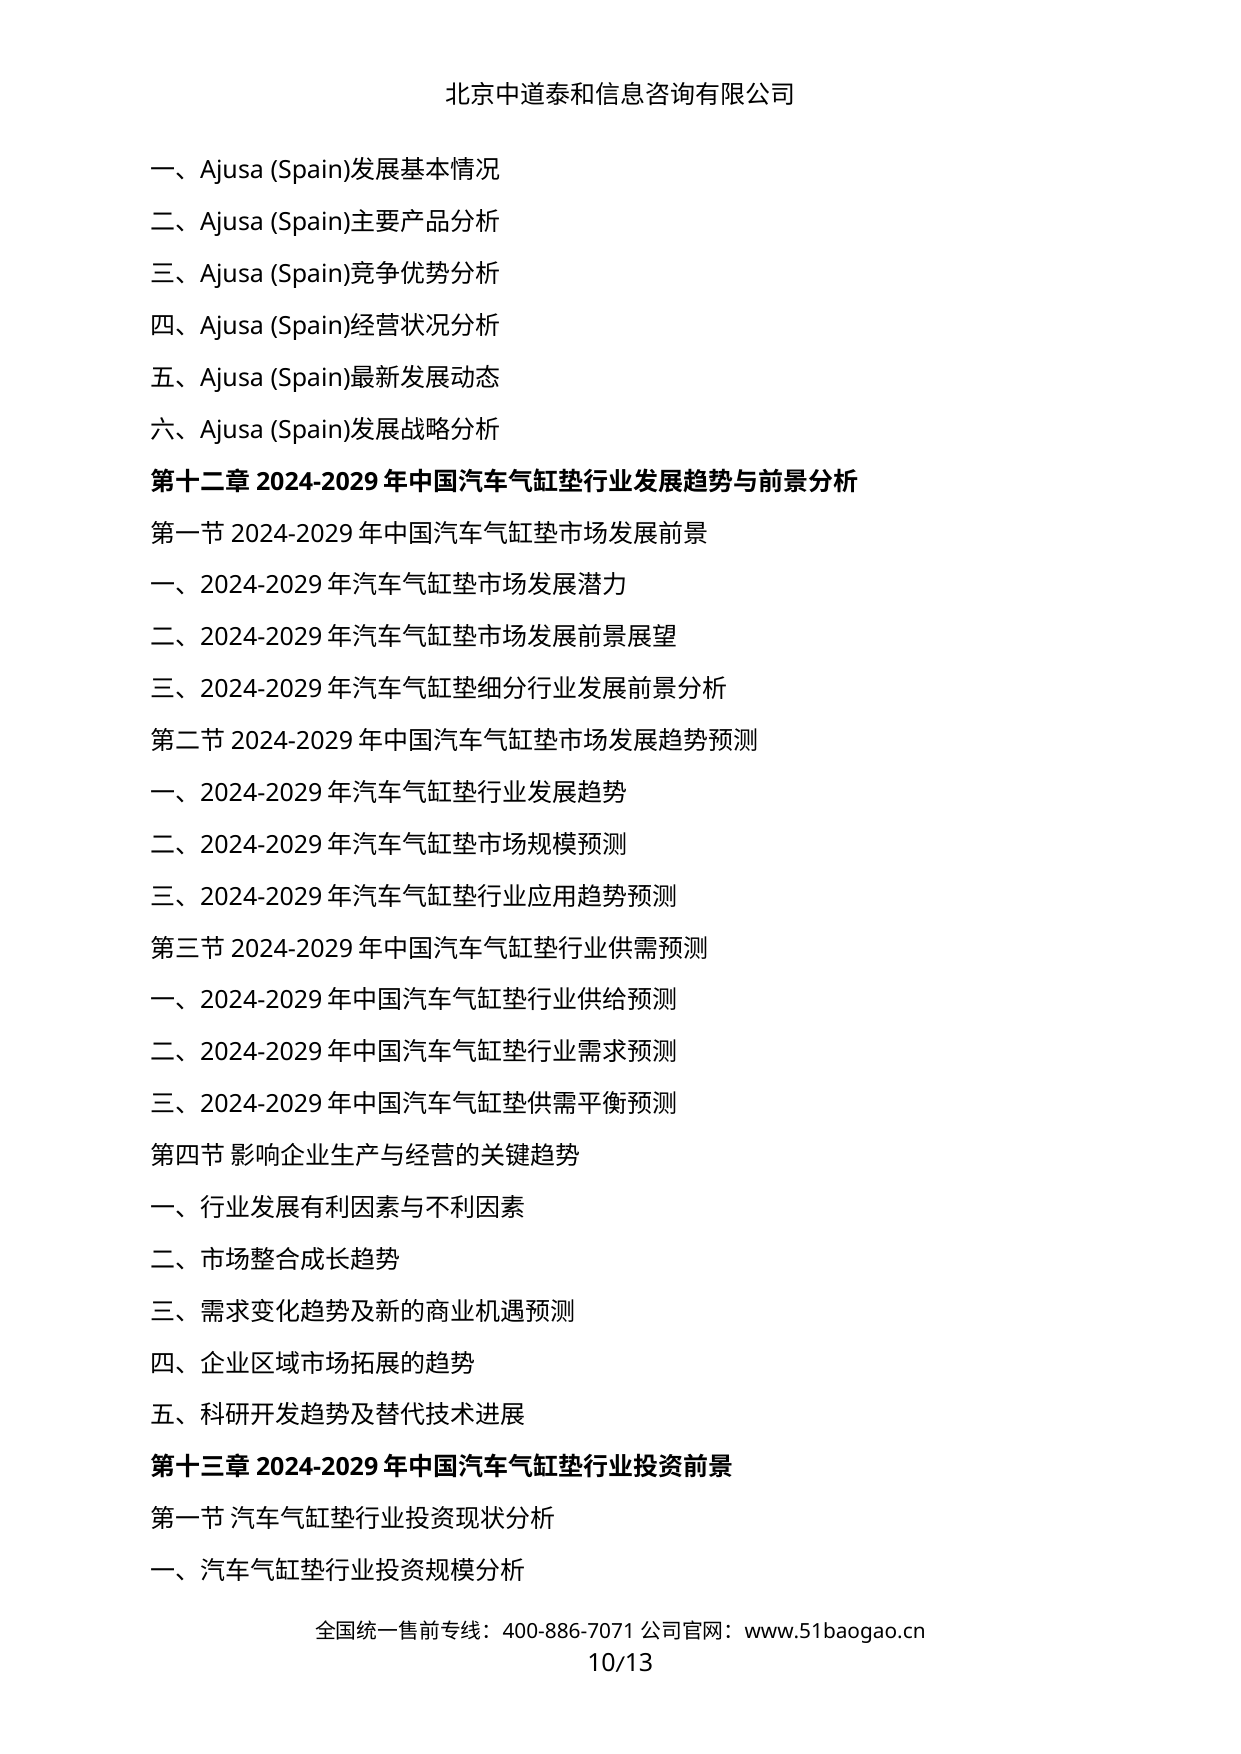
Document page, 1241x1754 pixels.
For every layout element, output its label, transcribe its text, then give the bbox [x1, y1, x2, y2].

text 四、企业区域市场拓展的趋势 [150, 1343, 1090, 1379]
text 二、2024-2029年中国汽车气缸垫行业需求预测 [150, 1032, 1090, 1068]
text 第三节 2024-2029年中国汽车气缸垫行业供需预测 [150, 928, 1090, 964]
text 五、科研开发趋势及替代技术进展 [150, 1395, 1090, 1431]
text 第一节 汽车气缸垫行业投资现状分析 [150, 1499, 1090, 1535]
text 二、Ajusa (Spain)主要产品分析 [150, 202, 1090, 238]
text 一、2024-2029年汽车气缸垫市场发展潜力 [150, 565, 1090, 601]
text 五、Ajusa (Spain)最新发展动态 [150, 357, 1090, 394]
text 四、Ajusa (Spain)经营状况分析 [150, 306, 1090, 342]
text 一、行业发展有利因素与不利因素 [150, 1187, 1090, 1224]
text 第十三章 2024-2029年中国汽车气缸垫行业投资前景 [150, 1447, 1090, 1483]
text 一、汽车气缸垫行业投资规模分析 [150, 1551, 1090, 1587]
text 六、Ajusa (Spain)发展战略分析 [150, 409, 1090, 446]
text 三、2024-2029年汽车气缸垫细分行业发展前景分析 [150, 669, 1090, 705]
text 第一节 2024-2029年中国汽车气缸垫市场发展前景 [150, 513, 1090, 549]
text 三、Ajusa (Spain)竞争优势分析 [150, 254, 1090, 290]
text 三、需求变化趋势及新的商业机遇预测 [150, 1291, 1090, 1327]
text 三、2024-2029年中国汽车气缸垫供需平衡预测 [150, 1084, 1090, 1120]
text 一、2024-2029年中国汽车气缸垫行业供给预测 [150, 980, 1090, 1016]
text 二、2024-2029年汽车气缸垫市场发展前景展望 [150, 617, 1090, 653]
text 第二节 2024-2029年中国汽车气缸垫市场发展趋势预测 [150, 721, 1090, 757]
text 二、2024-2029年汽车气缸垫市场规模预测 [150, 824, 1090, 861]
text 二、市场整合成长趋势 [150, 1239, 1090, 1276]
text 三、2024-2029年汽车气缸垫行业应用趋势预测 [150, 876, 1090, 912]
text 一、2024-2029年汽车气缸垫行业发展趋势 [150, 772, 1090, 809]
text 一、Ajusa (Spain)发展基本情况 [150, 150, 1090, 186]
text 第四节 影响企业生产与经营的关键趋势 [150, 1136, 1090, 1172]
text 第十二章 2024-2029年中国汽车气缸垫行业发展趋势与前景分析 [150, 461, 1090, 497]
